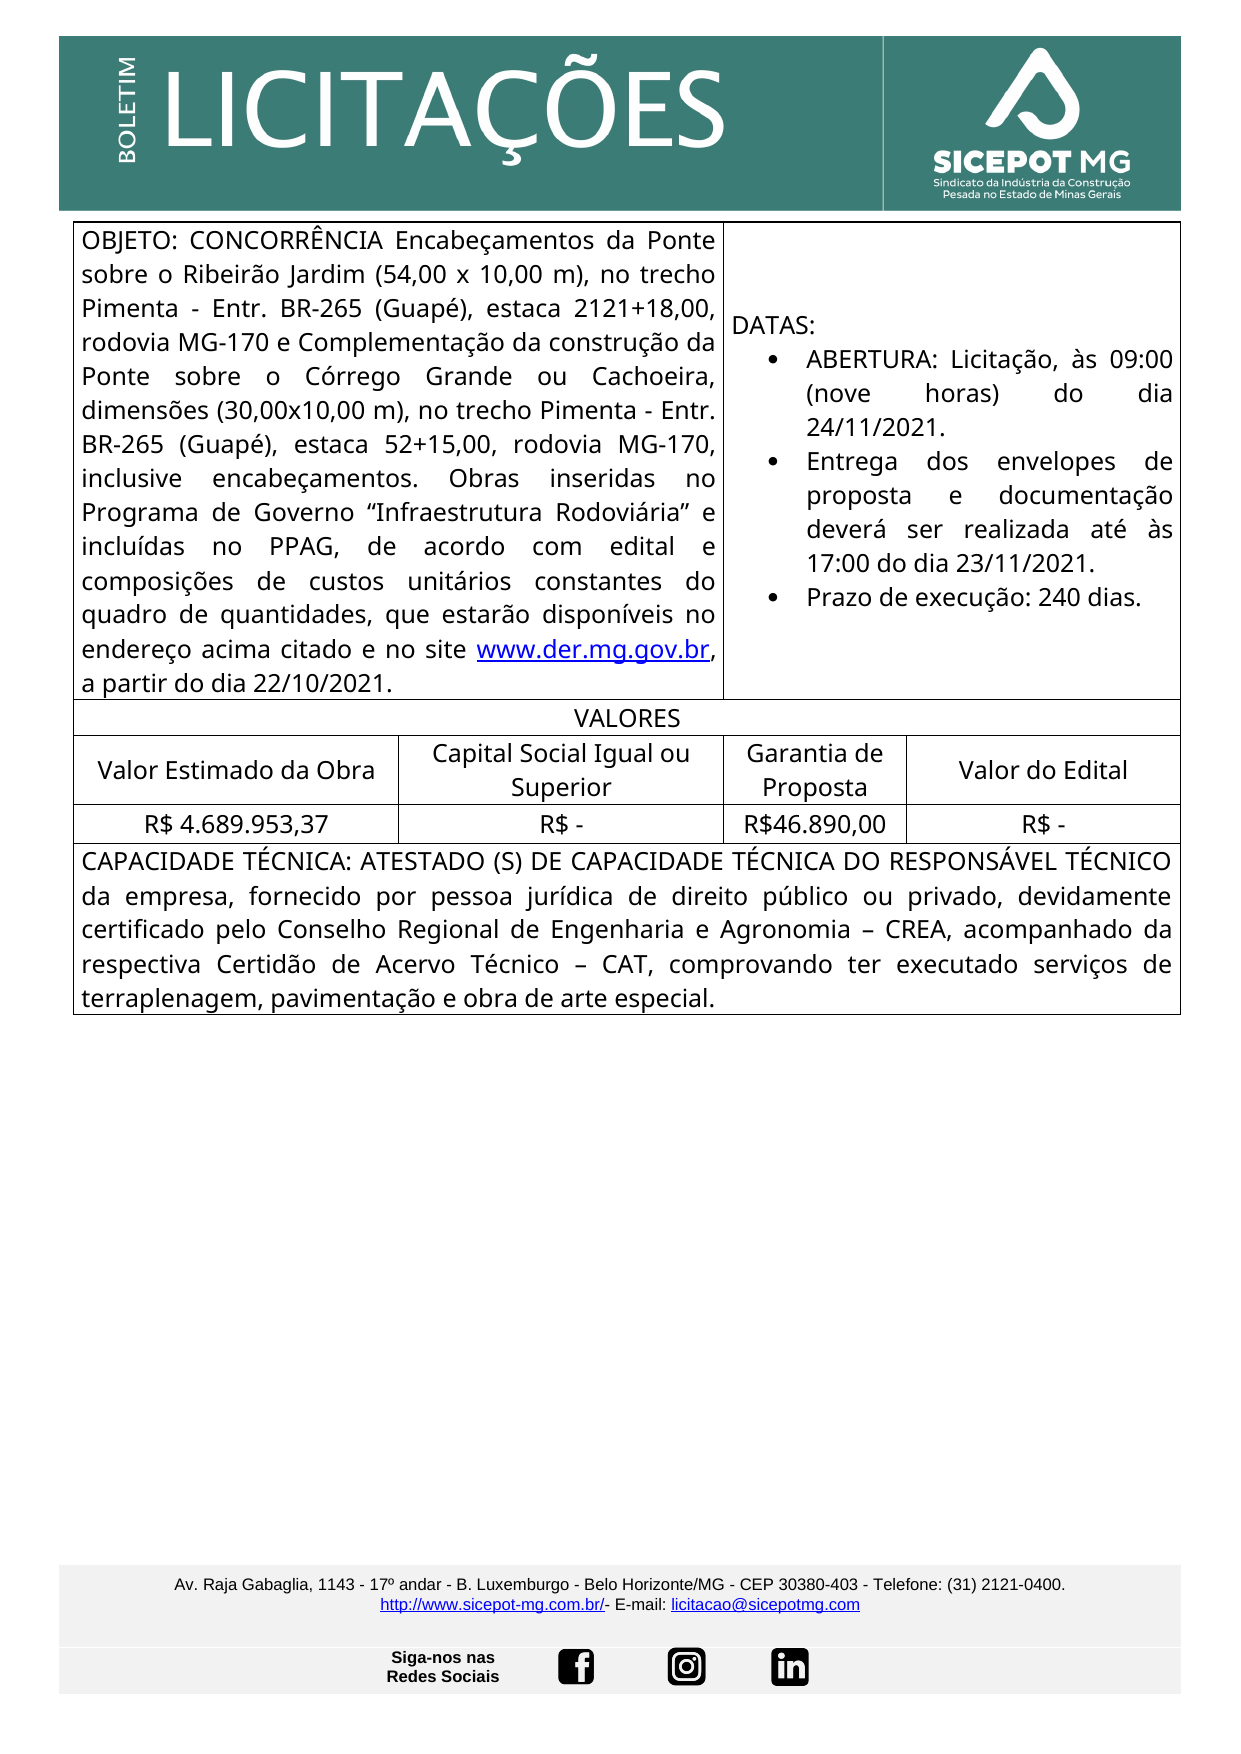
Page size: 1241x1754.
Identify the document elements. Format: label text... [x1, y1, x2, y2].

table_cell R$ 4.689.953,37 [74, 805, 398, 843]
table_cell R$ - [907, 805, 1180, 843]
table_cell R$46.890,00 [724, 805, 906, 843]
picture [557, 1648, 594, 1685]
table_cell Valor Estimado da Obra [74, 736, 398, 804]
table_cell Garantia de Proposta [724, 736, 906, 804]
table_cell Capital Social Igual ou Superior [399, 736, 723, 804]
table_cell VALORES [74, 700, 1180, 734]
picture [667, 1647, 706, 1686]
table_cell DATAS: ABERTURA: Licitação, às 09:00 (nove horas) do dia 24/11/2021. Entrega dos envelopes de proposta e documentação deverá ser realizada até às 17:00 do dia 23/11/2021. Prazo de execução: 240 dias. [724, 223, 1180, 699]
table_cell Valor do Edital [907, 736, 1180, 804]
table_cell R$ - [399, 805, 723, 843]
picture [59, 36, 1181, 211]
table_cell CAPACIDADE TÉCNICA: ATESTADO (S) DE CAPACIDADE TÉCNICA DO RESPONSÁVEL TÉCNICO da empresa, fornecido por pessoa jurídica de direito público ou privado, devidamente certificado pelo Conselho Regional de Engenharia e Agronomia – CREA, acompanhado da respectiva Certidão de Acervo Técnico – CAT, comprovando ter executado serviços de terraplenagem, pavimentação e obra de arte especial. [74, 844, 1180, 1014]
table_cell OBJETO: CONCORRÊNCIA Encabeçamentos da Ponte sobre o Ribeirão Jardim (54,00 x 10,00 m), no trecho Pimenta - Entr. BR-265 (Guapé), estaca 2121+18,00, rodovia MG-170 e Complementação da construção da Ponte sobre o Córrego Grande ou Cachoeira, dimensões (30,00x10,00 m), no trecho Pimenta - Entr. BR-265 (Guapé), estaca 52+15,00, rodovia MG-170, inclusive encabeçamentos. Obras inseridas no Programa de Governo “Infraestrutura Rodoviária” e incluídas no PPAG, de acordo com edital e composições de custos unitários constantes do quadro de quantidades, que estarão disponíveis no endereço acima citado e no site www.der.mg.gov.br, a partir do dia 22/10/2021. [74, 223, 723, 699]
picture [771, 1648, 809, 1686]
